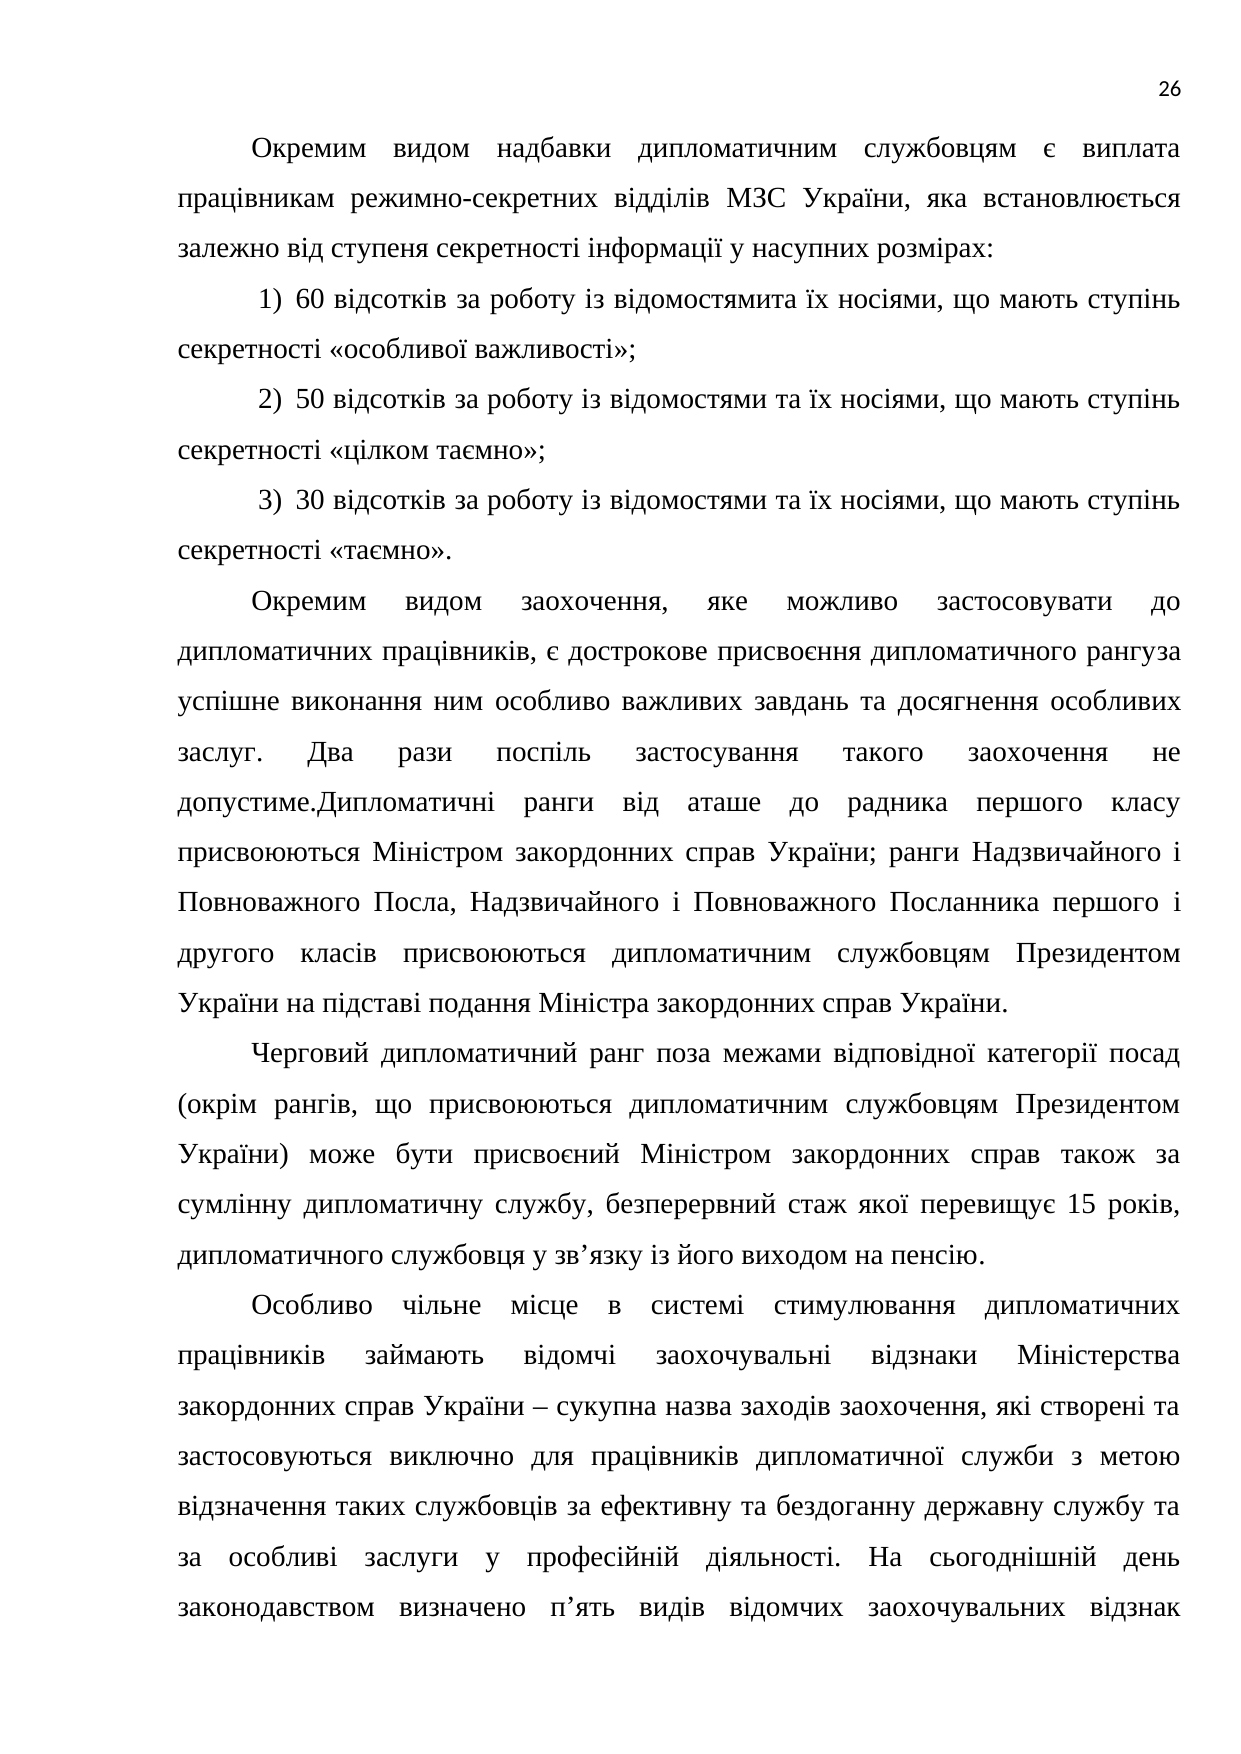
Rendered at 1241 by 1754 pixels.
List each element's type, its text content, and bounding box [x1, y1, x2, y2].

text Окремим видом надбавки дипломатичним службовцям є виплата працівникам режимно-секретних відділів МЗС України, яка встановлюється залежно від ступеня секретності інформації у насупних розмірах: [177, 130, 1181, 264]
text Окремим видом заохочення, яке можливо застосовувати до дипломатичних працівників, є дострокове присвоєння дипломатичного рангуза успішне виконання ним особливо важливих завдань та досягнення особливих заслуг. Два рази поспіль застосування такого заохочення не допустиме.Дипломатичні ранги від аташе до радника першого класу присвоюються Міністром закордонних справ України; ранги Надзвичайного і Повноважного Посла, Надзвичайного і Повноважного Посланника першого і другого класів присвоюються дипломатичним службовцям Президентом України на підставі подання Міністра закордонних справ України. [177, 583, 1181, 1019]
list 60 відсотків за роботу із відомостямита їх носіями, що мають ступінь секретності «особливої важливості»; [177, 281, 1181, 365]
list 30 відсотків за роботу із відомостями та їх носіями, що мають ступінь секретності «таємно». [177, 482, 1181, 566]
text Черговий дипломатичний ранг поза межами відповідної категорії посад (окрім рангів, що присвоюються дипломатичним службовцям Президентом України) може бути присвоєний Міністром закордонних справ також за сумлінну дипломатичну службу, безперервний стаж якої перевищує 15 років, дипломатичного службовця у зв’язку із його виходом на пенсію. [177, 1036, 1181, 1270]
list 50 відсотків за роботу із відомостями та їх носіями, що мають ступінь секретності «цілком таємно»; [177, 381, 1181, 465]
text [177, 1287, 1181, 1622]
